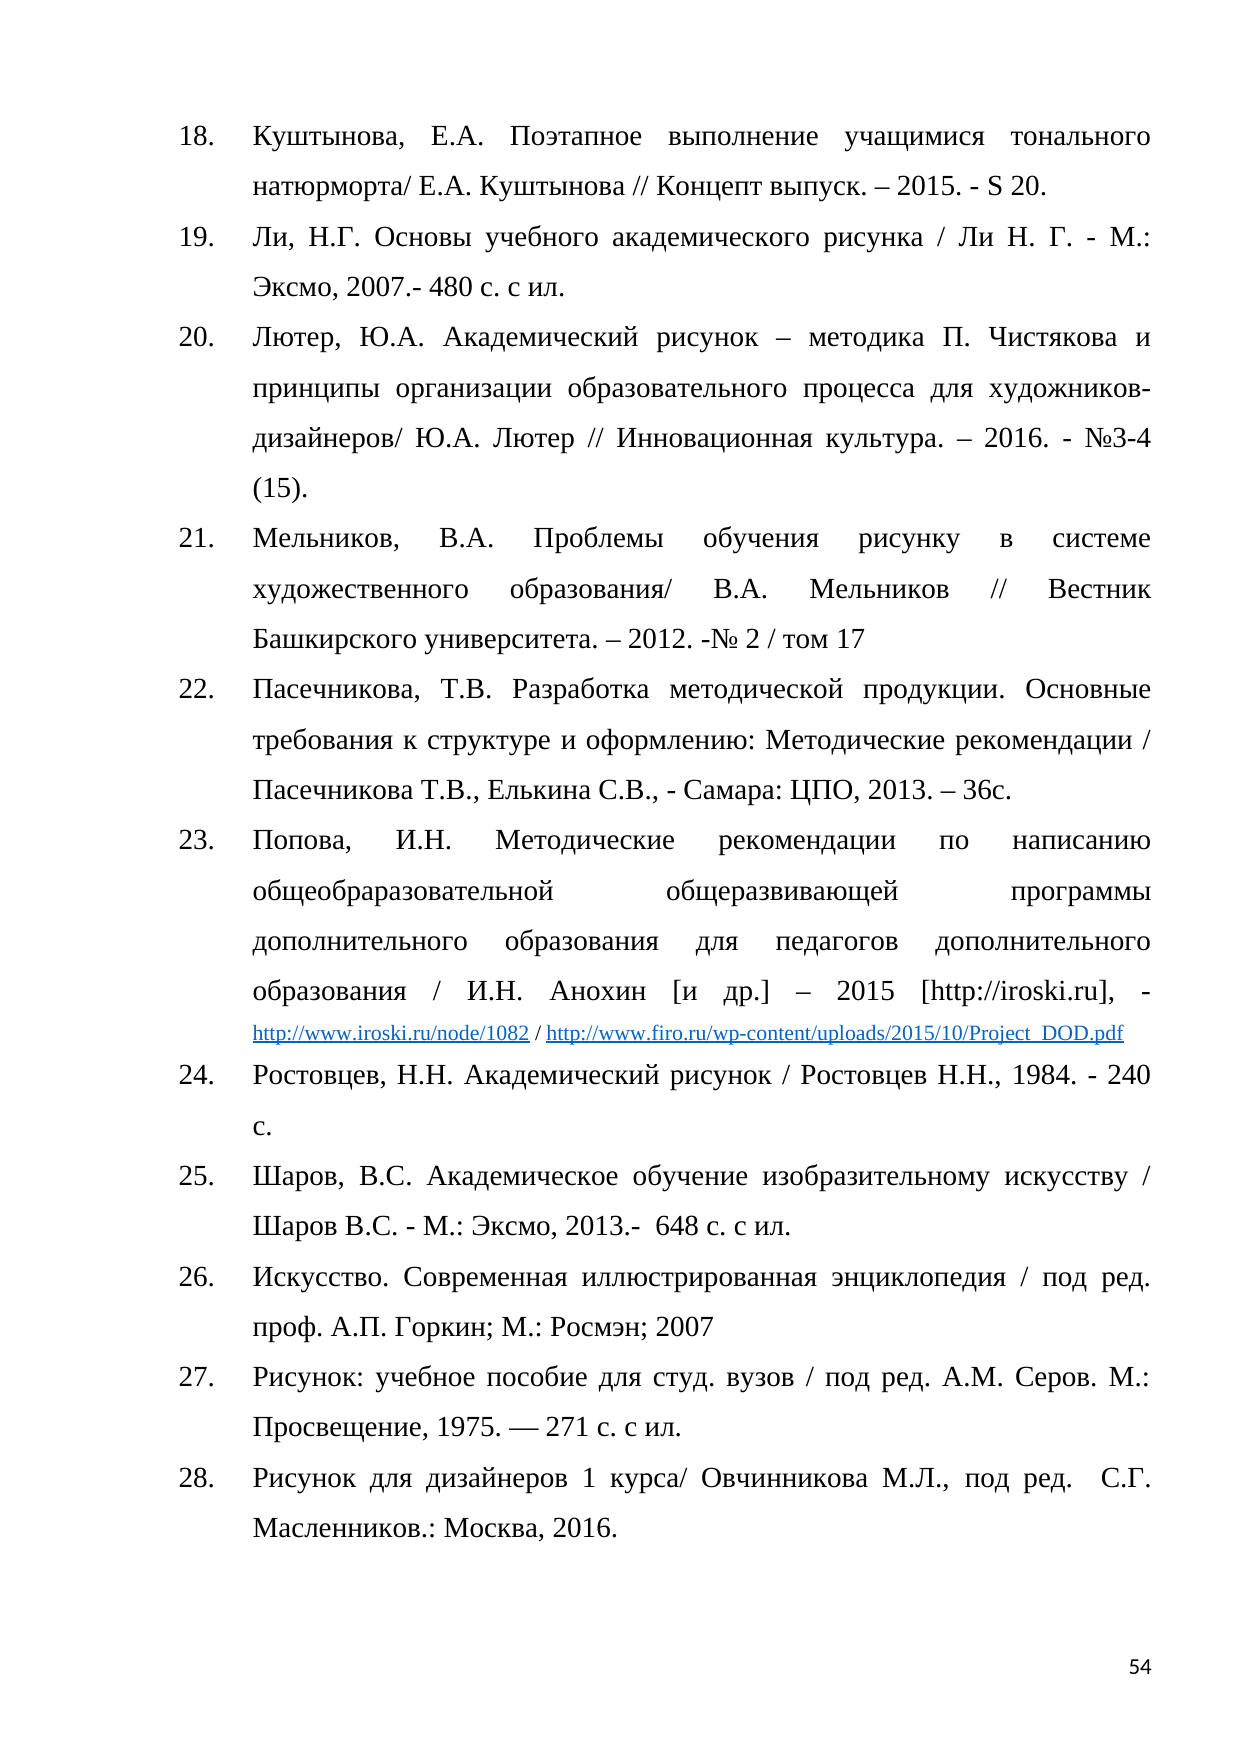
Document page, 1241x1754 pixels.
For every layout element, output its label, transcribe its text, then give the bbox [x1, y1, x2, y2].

list Куштынова, Е.А. Поэтапное выполнение учащимися тонального натюрморта/ Е.А. Куштынова // Концепт выпуск. – 2015. - S 20. [215, 118, 1152, 202]
list Рисунок для дизайнеров 1 курса/ Овчинникова М.Л., под ред. С.Г. Масленников.: Москва, 2016. [215, 1460, 1152, 1544]
list Ли, Н.Г. Основы учебного академического рисунка / Ли Н. Г. - М.: Экcмо, 2007.- 480 с. с ил. [215, 219, 1152, 303]
list Пасечникова, Т.В. Разработка методической продукции. Основные требования к структуре и оформлению: Методические рекомендации / Пасечникова Т.В., Елькина С.В., - Самара: ЦПО, 2013. – 36с. [215, 672, 1152, 806]
list Шаров, В.С. Академическое обучение изобразительному искусству / Шаров В.С. - М.: Эксмо, 2013.- 648 с. с ил. [215, 1158, 1152, 1242]
list Рисунок: учебное пособие для студ. вузов / под ред. А.М. Серов. М.: Просвещение, 1975. — 271 с. с ил. [215, 1359, 1152, 1443]
list Мельников, В.А. Проблемы обучения рисунку в системе художественного образования/ В.А. Мельников // Вестник Башкирского университета. – 2012. -№ 2 / том 17 [215, 521, 1152, 655]
list Искусство. Современная иллюстрированная энциклопедия / под ред. проф. А.П. Горкин; М.: Росмэн; 2007 [215, 1259, 1152, 1342]
list Лютер, Ю.А. Академический рисунок – методика П. Чистякова и принципы организации образовательного процесса для художников-дизайнеров/ Ю.А. Лютер // Инновационная культура. – 2016. - №3-4 (15). [215, 319, 1152, 504]
list Попова, И.Н. Методические рекомендации по написанию общеобраразовательной общеразвивающей программы дополнительного образования для педагогов дополнительного образования / И.Н. Анохин [и др.] – 2015 [http://iroski.ru], - http://www.iroski.ru/node/1082 / http://www.firo.ru/wp-content/uploads/2015/10/Project_DOD.pdf [215, 822, 1152, 1045]
list Ростовцев, Н.Н. Академический рисунок / Ростовцев Н.Н., 1984. - 240 с. [215, 1057, 1152, 1141]
